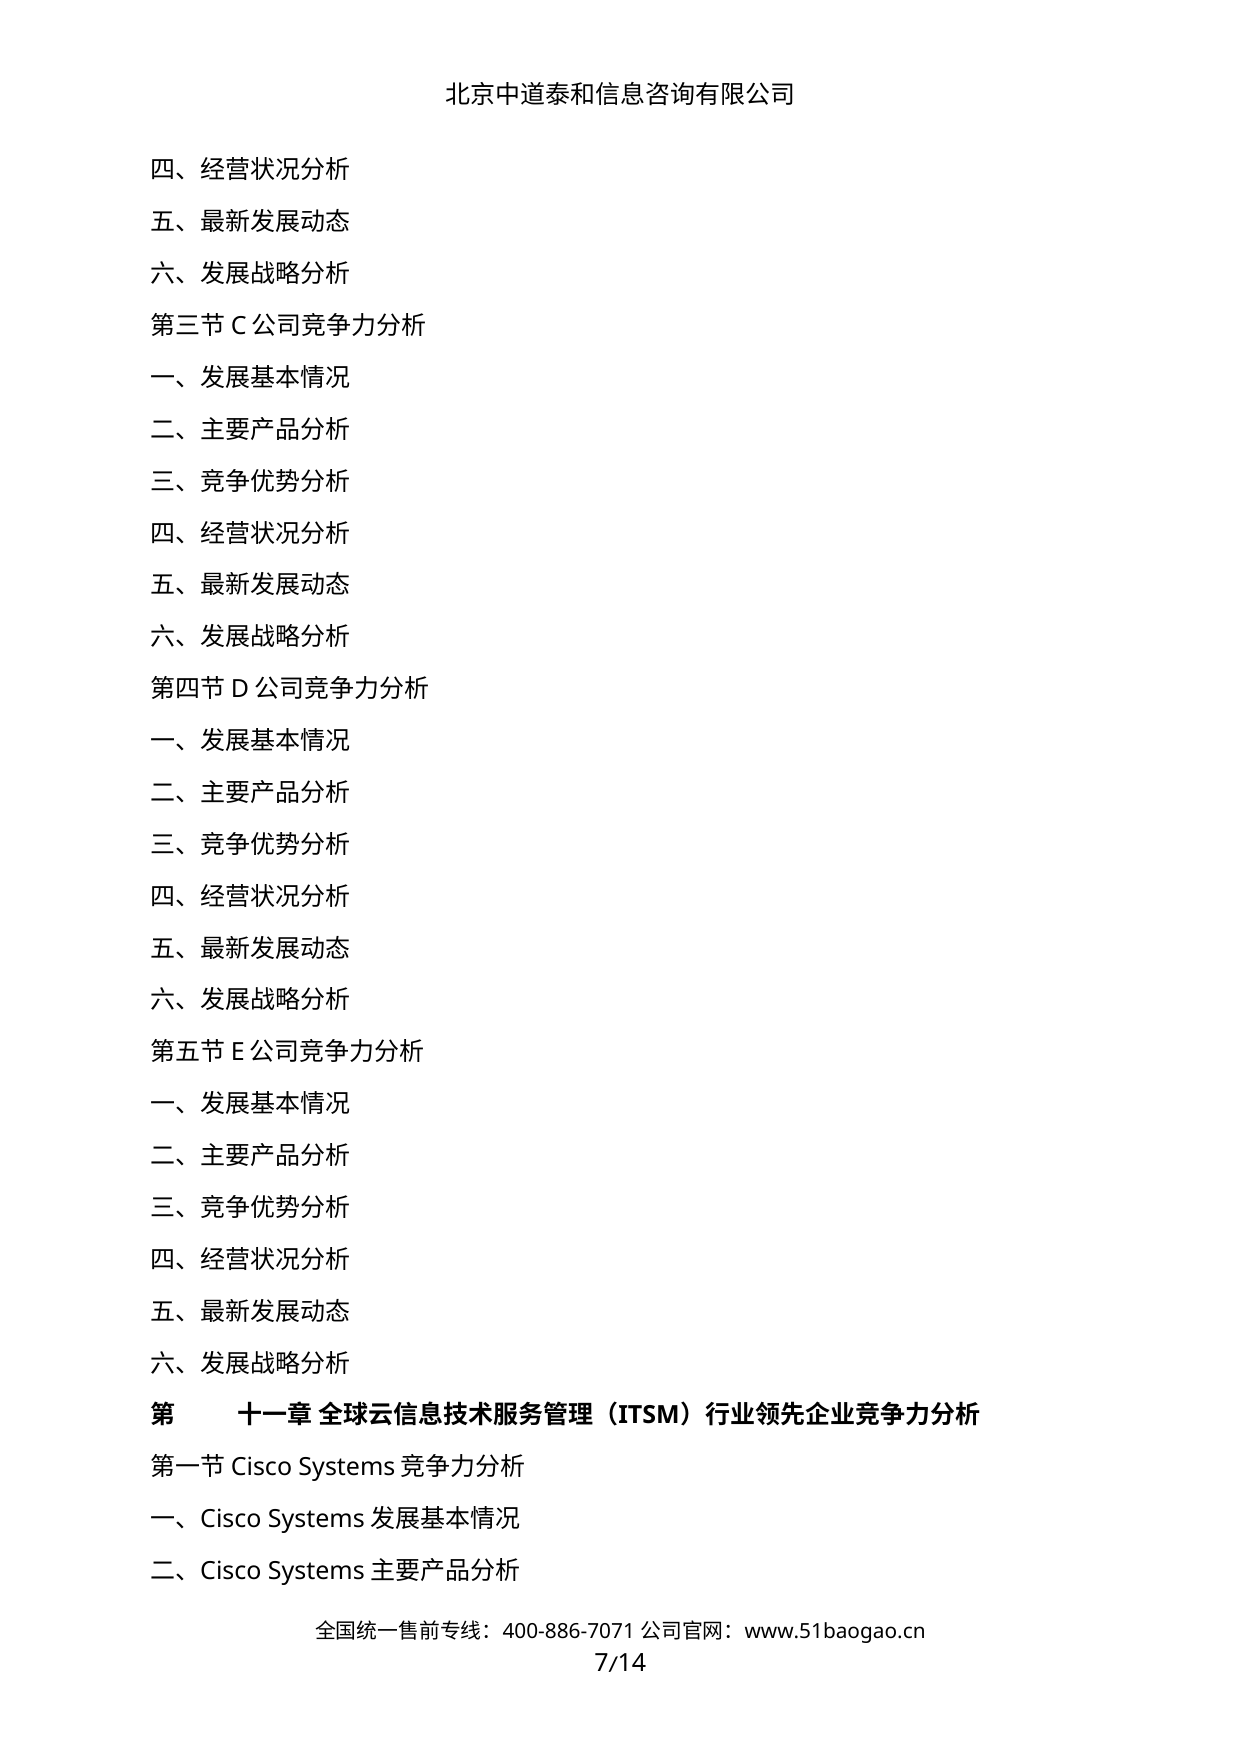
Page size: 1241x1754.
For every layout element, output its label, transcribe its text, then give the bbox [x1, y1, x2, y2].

text 第四节 D公司竞争力分析 [150, 669, 1090, 705]
text 四、经营状况分析 [150, 1239, 1090, 1276]
text 三、竞争优势分析 [150, 1187, 1090, 1224]
text 一、Cisco Systems发展基本情况 [150, 1499, 1090, 1535]
text 五、最新发展动态 [150, 565, 1090, 601]
text 五、最新发展动态 [150, 928, 1090, 964]
text 第一节 Cisco Systems竞争力分析 [150, 1447, 1090, 1483]
text 二、Cisco Systems主要产品分析 [150, 1551, 1090, 1587]
text 第三节 C公司竞争力分析 [150, 306, 1090, 342]
text 二、主要产品分析 [150, 1136, 1090, 1172]
text 五、最新发展动态 [150, 202, 1090, 238]
text 一、发展基本情况 [150, 357, 1090, 394]
text 六、发展战略分析 [150, 254, 1090, 290]
text 三、竞争优势分析 [150, 824, 1090, 861]
text 三、竞争优势分析 [150, 461, 1090, 497]
text 四、经营状况分析 [150, 150, 1090, 186]
text 一、发展基本情况 [150, 1084, 1090, 1120]
text 二、主要产品分析 [150, 772, 1090, 809]
text 一、发展基本情况 [150, 721, 1090, 757]
text 第五节 E公司竞争力分析 [150, 1032, 1090, 1068]
text 六、发展战略分析 [150, 617, 1090, 653]
text 二、主要产品分析 [150, 409, 1090, 446]
text 第 十一章 全球云信息技术服务管理（ITSM）行业领先企业竞争力分析 [150, 1395, 1090, 1431]
text 六、发展战略分析 [150, 980, 1090, 1016]
text 四、经营状况分析 [150, 513, 1090, 549]
text 六、发展战略分析 [150, 1343, 1090, 1379]
text 四、经营状况分析 [150, 876, 1090, 912]
text 五、最新发展动态 [150, 1291, 1090, 1327]
